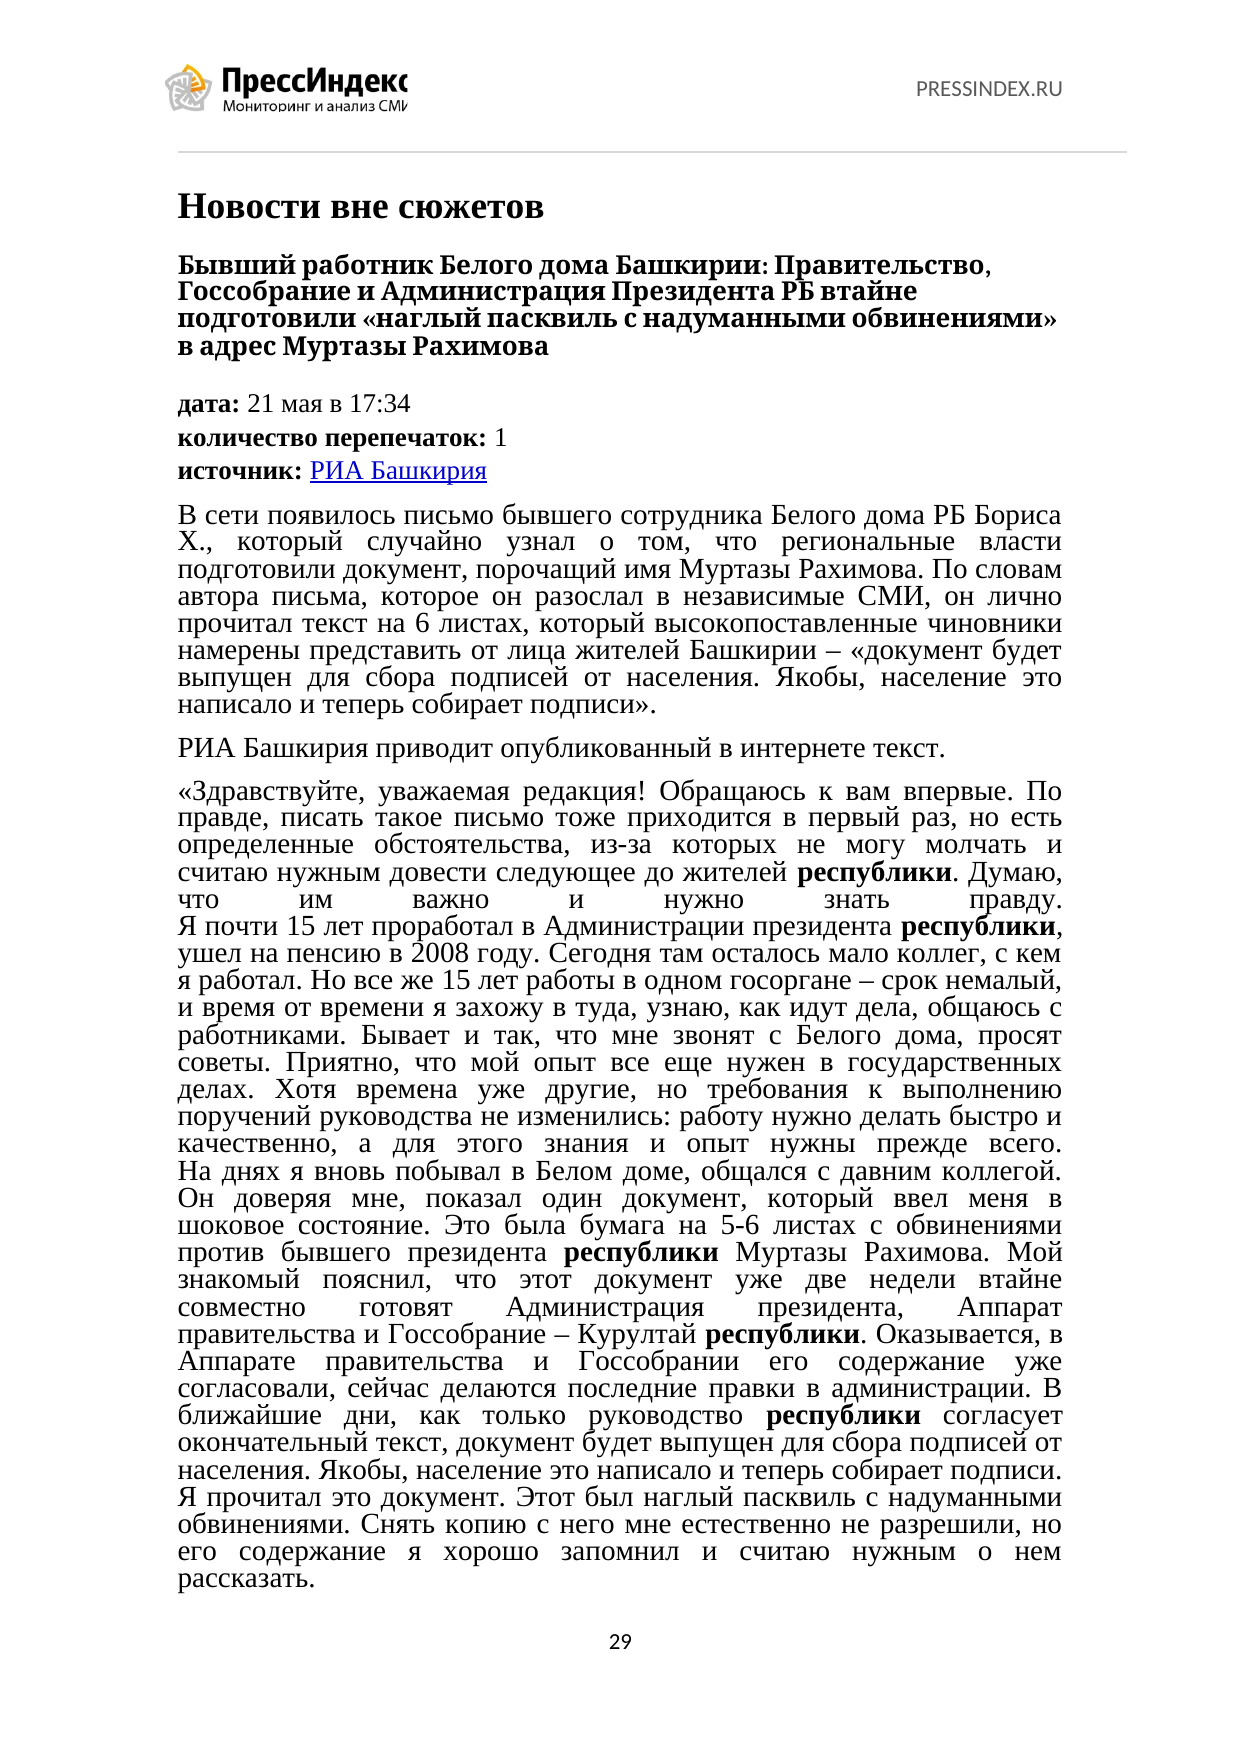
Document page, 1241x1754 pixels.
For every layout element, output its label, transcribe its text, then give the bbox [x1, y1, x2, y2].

text дата: 21 мая в 17:34 количество перепечаток: 1 источник: РИА Башкирия [177, 387, 1063, 485]
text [177, 778, 1063, 1594]
text РИА Башкирия приводит опубликованный в интернете текст. [177, 736, 1063, 763]
picture [163, 64, 408, 111]
subtitle Бывший работник Белого дома Башкирии: Правительство, Госсобрание и Администрация Президента РБ втайне подготовили «наглый пасквиль с надуманными обвинениями» в адрес Муртазы Рахимова [177, 252, 1063, 362]
subtitle Новости вне сюжетов [177, 186, 1063, 227]
text В сети появилось письмо бывшего сотрудника Белого дома РБ Бориса Х., который случайно узнал о том, что региональные власти подготовили документ, порочащий имя Муртазы Рахимова. По словам автора письма, которое он разослал в независимые СМИ, он лично прочитал текст на 6 листах, который высокопоставленные чиновники намерены представить от лица жителей Башкирии – «документ будет выпущен для сбора подписей от населения. Якобы, население это написало и теперь собирает подписи». [177, 503, 1063, 720]
